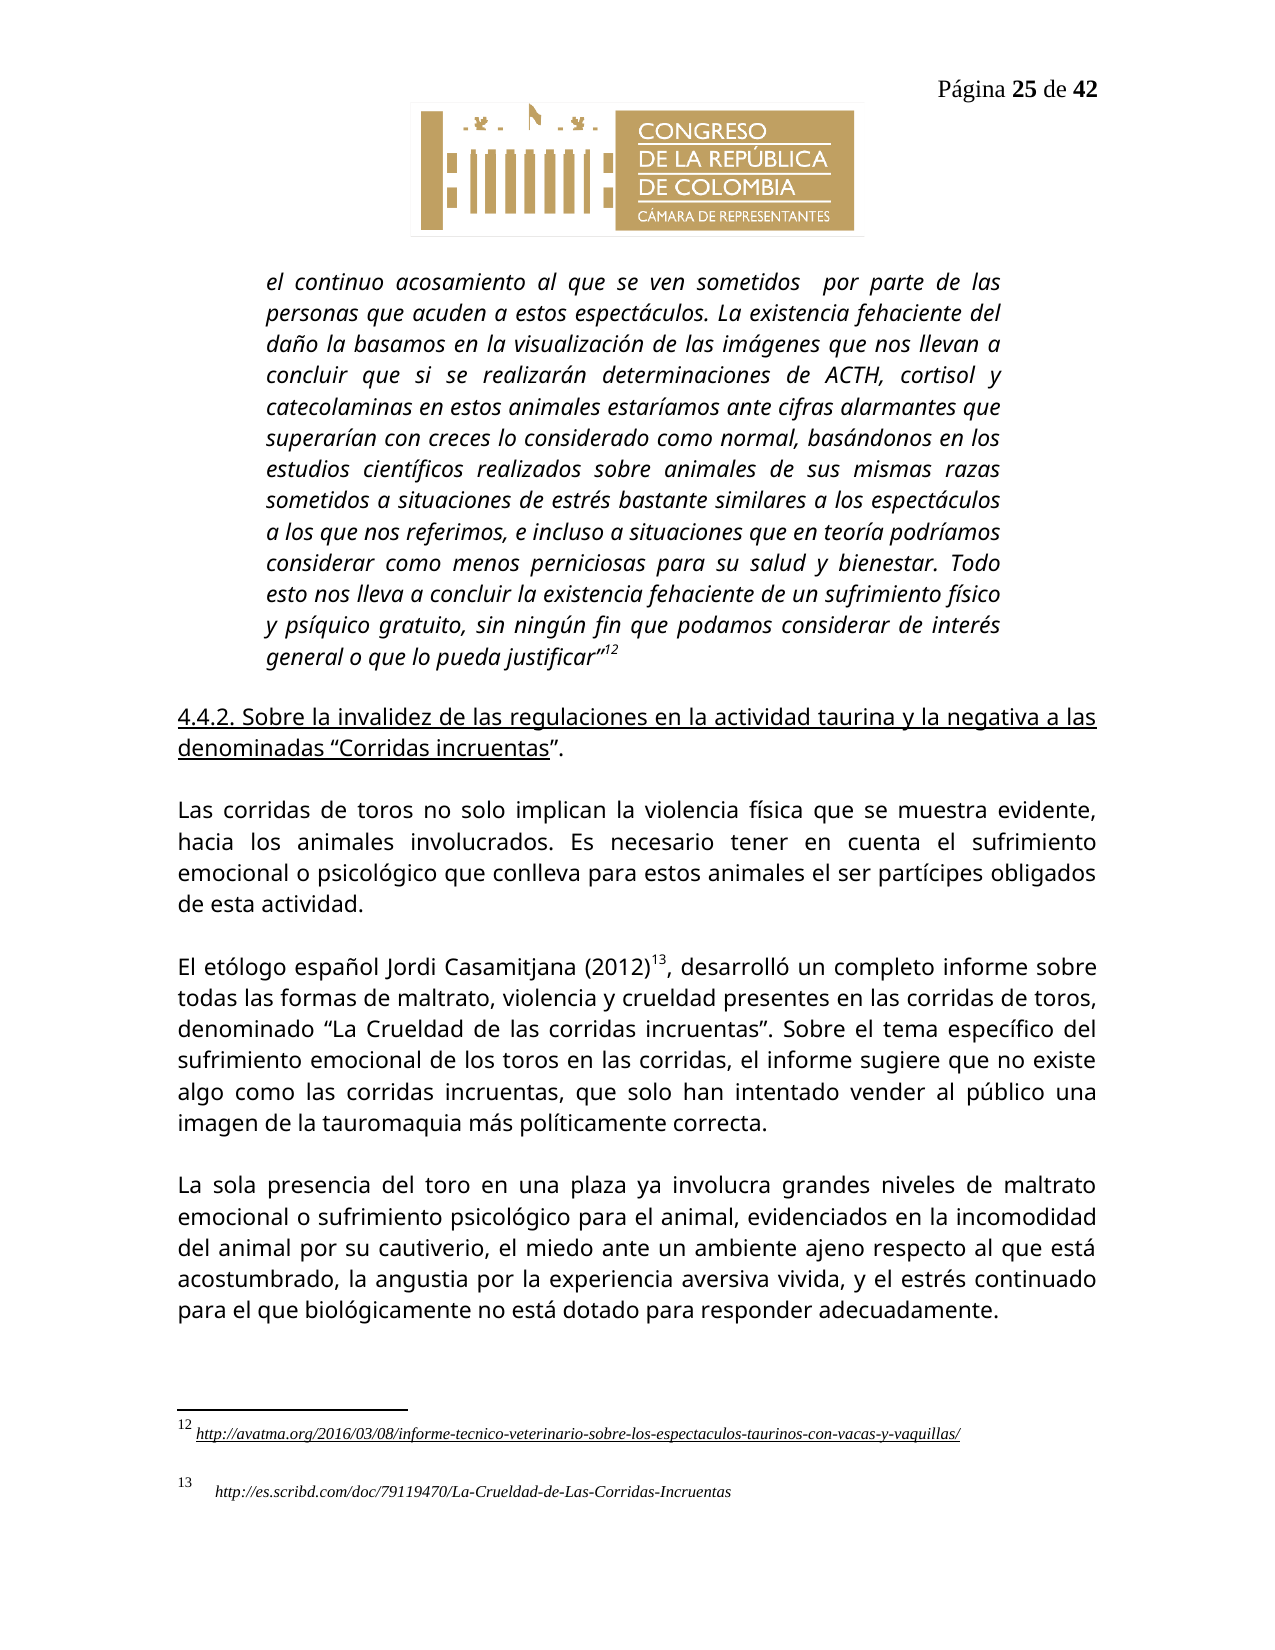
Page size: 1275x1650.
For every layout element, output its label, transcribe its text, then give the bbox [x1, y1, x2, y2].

text 4.4.2. Sobre la invalidez de las regulaciones en la actividad taurina y la negativa a las denominadas “Corridas incruentas”. [177, 701, 1098, 763]
text Las corridas de toros no solo implican la violencia física que se muestra evidente, hacia los animales involucrados. Es necesario tener en cuenta el sufrimiento emocional o psicológico que conlleva para estos animales el ser partícipes obligados de esta actividad. [177, 794, 1098, 919]
picture [410, 102, 865, 237]
text El etólogo español Jordi Casamitjana (2012), desarrolló un completo informe sobre todas las formas de maltrato, violencia y crueldad presentes en las corridas de toros, denominado “La Crueldad de las corridas incruentas”. Sobre el tema específico del sufrimiento emocional de los toros en las corridas, el informe sugiere que no existe algo como las corridas incruentas, que solo han intentado vender al público una imagen de la tauromaquia más políticamente correcta. [177, 951, 1098, 1138]
text La sola presencia del toro en una plaza ya involucra grandes niveles de maltrato emocional o sufrimiento psicológico para el animal, evidenciados en la incomodidad del animal por su cautiverio, el miedo ante un ambiente ajeno respecto al que está acostumbrado, la angustia por la experiencia aversiva vivida, y el estrés continuado para el que biológicamente no está dotado para responder adecuadamente. [177, 1169, 1098, 1326]
